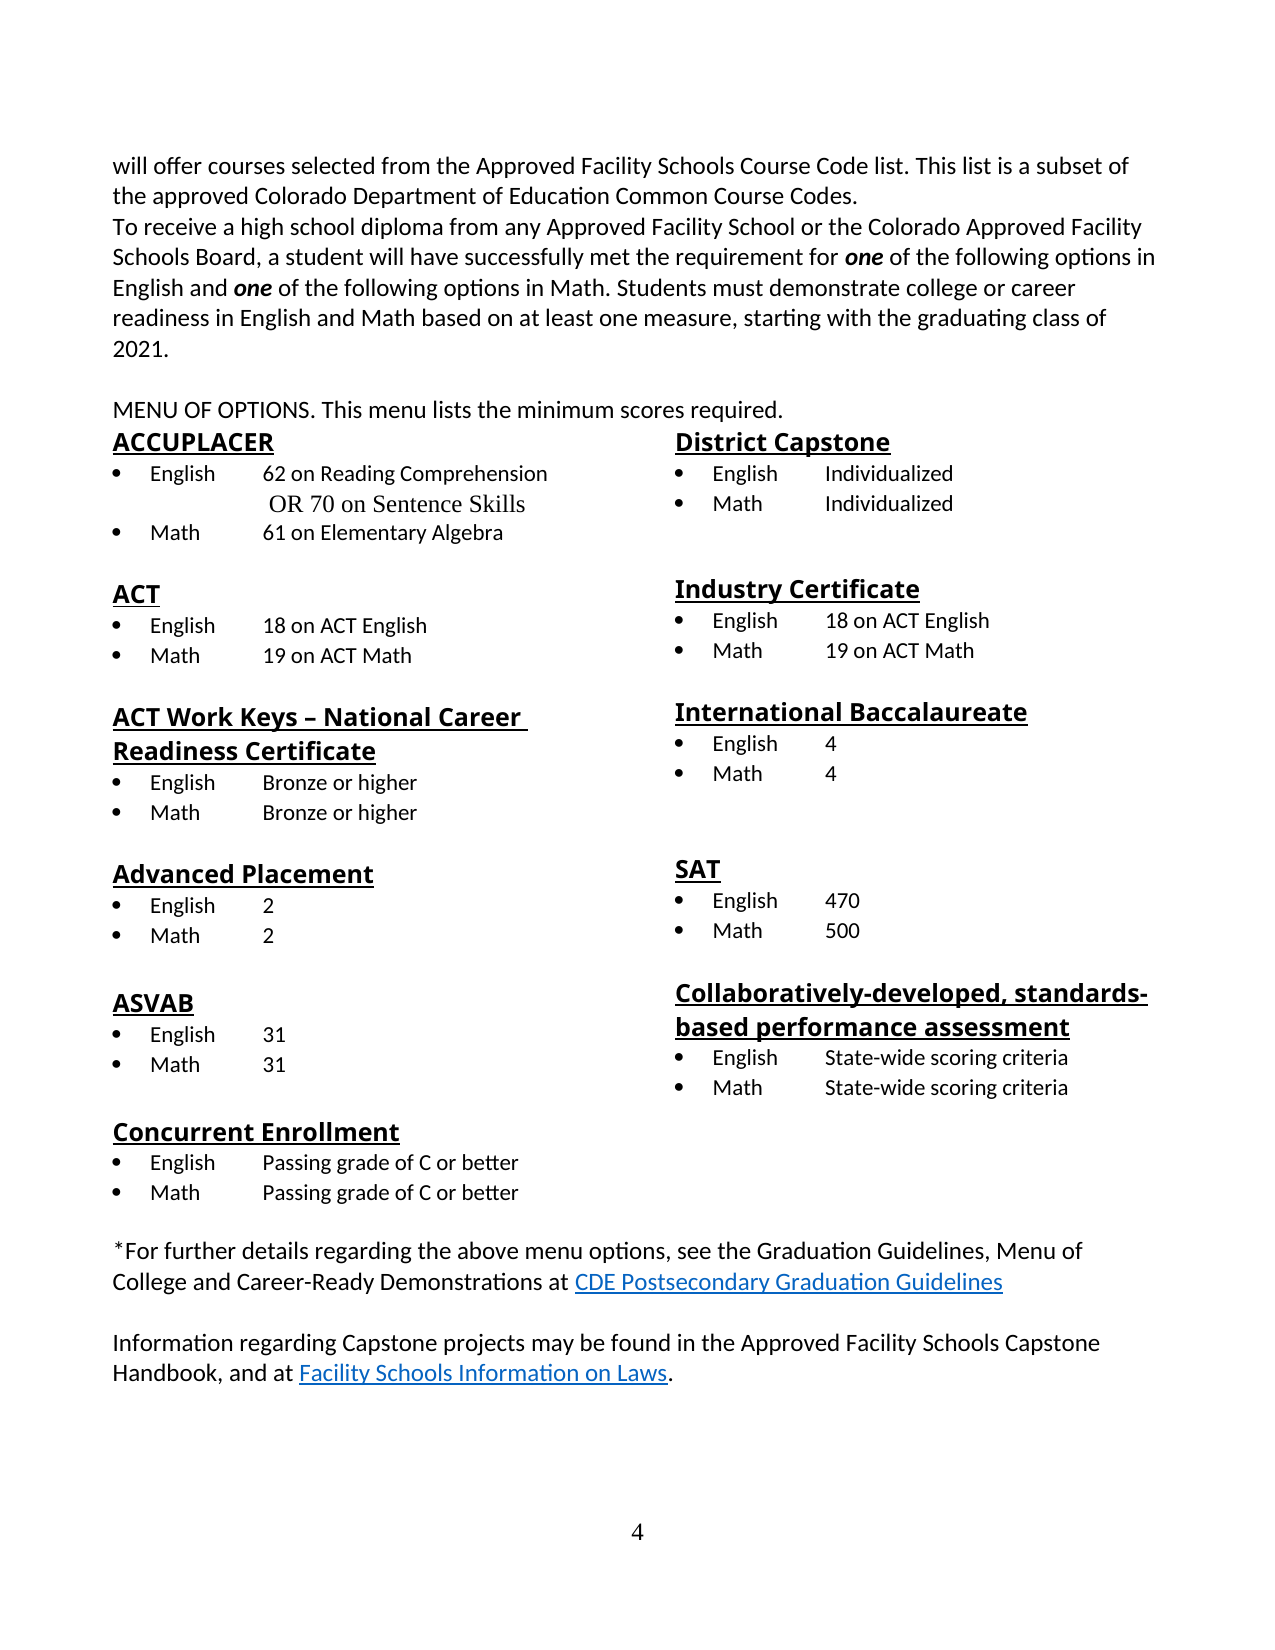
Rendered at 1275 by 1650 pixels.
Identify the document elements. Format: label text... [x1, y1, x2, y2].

list Math State-wide scoring criteria [675, 1073, 1162, 1102]
list English 2 [112, 891, 600, 919]
list English Passing grade of C or better [112, 1148, 600, 1176]
list English State-wide scoring criteria [675, 1043, 1162, 1071]
text *For further details regarding the above menu options, see the Graduation Guidelines, Menu of College and Career-Ready Demonstrations at CDE Postsecondary Graduation Guidelines [112, 1235, 1162, 1296]
list Math 500 [675, 916, 1162, 944]
list Math 61 on Elementary Algebra [112, 518, 600, 546]
list English 18 on ACT English [675, 606, 1162, 634]
text International Baccalaureate [675, 695, 1162, 729]
text SAT [675, 852, 1162, 886]
list English 4 [675, 729, 1162, 757]
text ACT [112, 577, 600, 611]
text ASVAB [112, 986, 600, 1020]
list Math Passing grade of C or better [112, 1178, 600, 1207]
text District Capstone [675, 425, 1162, 459]
text Industry Certificate [675, 572, 1162, 606]
list Math 19 on ACT Math [675, 636, 1162, 664]
list English 31 [112, 1020, 600, 1048]
text Information regarding Capstone projects may be found in the Approved Facility Schools Capstone Handbook, and at Facility Schools Information on Laws. [112, 1327, 1162, 1388]
list English 62 on Reading Comprehension [112, 459, 600, 487]
list Math 19 on ACT Math [112, 641, 600, 669]
list English 18 on ACT English [112, 611, 600, 639]
list English 470 [675, 886, 1162, 914]
list Math Bronze or higher [112, 798, 600, 826]
text Concurrent Enrollment [112, 1114, 600, 1148]
text OR 70 on Sentence Skills [262, 489, 600, 518]
list Math 2 [112, 921, 600, 949]
text To receive a high school diploma from any Approved Facility School or the Colorado Approved Facility Schools Board, a student will have successfully met the requirement for one of the following options in English and one of the following options in Math. Students must demonstrate college or career readiness in English and Math based on at least one measure, starting with the graduating class of 2021. [112, 211, 1162, 364]
list English Bronze or higher [112, 768, 600, 796]
list Math Individualized [675, 489, 1162, 517]
list English Individualized [675, 459, 1162, 487]
text Advanced Placement [112, 857, 600, 891]
text MENU OF OPTIONS. This menu lists the minimum scores required. [112, 394, 1162, 425]
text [112, 150, 1162, 211]
list Math 4 [675, 759, 1162, 787]
text Collaboratively-developed, standards-based performance assessment [675, 975, 1162, 1043]
list Math 31 [112, 1050, 600, 1078]
text ACCUPLACER [112, 425, 600, 459]
text ACT Work Keys – National Career Readiness Certificate [112, 700, 600, 768]
